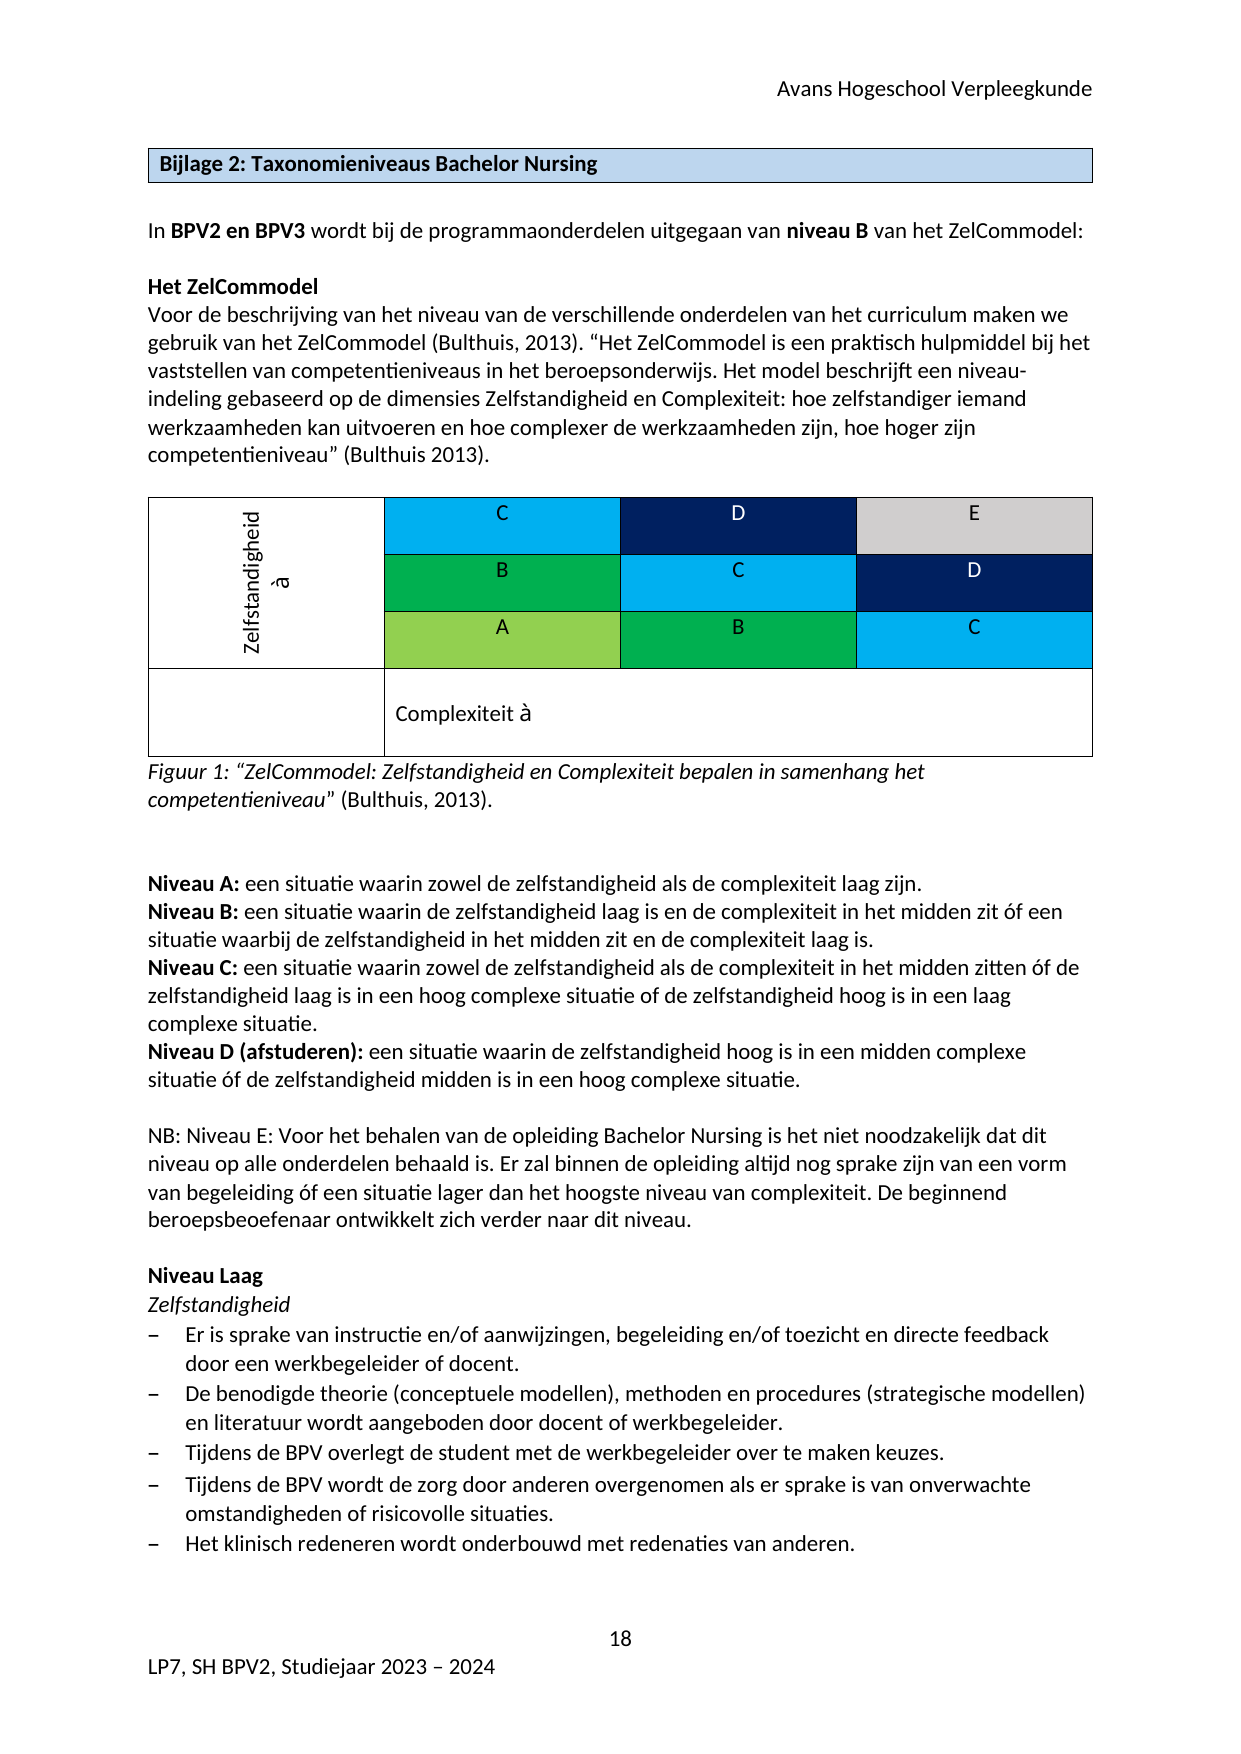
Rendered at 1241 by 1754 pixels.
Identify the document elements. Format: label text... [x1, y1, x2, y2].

text Het ZelCommodel [148, 272, 1093, 301]
table_header E [857, 498, 1092, 554]
text Niveau D (afstuderen): een situatie waarin de zelfstandigheid hoog is in een midden complexe situatie óf de zelfstandigheid midden is in een hoog complexe situatie. [148, 1037, 1093, 1093]
list Tijdens de BPV wordt de zorg door anderen overgenomen als er sprake is van onverwachte omstandigheden of risicovolle situaties. [148, 1467, 1093, 1527]
table_cell D [857, 555, 1092, 611]
text Niveau C: een situatie waarin zowel de zelfstandigheid als de complexiteit in het midden zitten óf de zelfstandigheid laag is in een hoog complexe situatie of de zelfstandigheid hoog is in een laag complexe situatie. [148, 953, 1093, 1037]
table_header Bijlage 2: Taxonomieniveaus Bachelor Nursing [149, 149, 1092, 182]
table_cell Complexiteit à [385, 669, 1092, 756]
table_header D [621, 498, 856, 554]
table_cell C [857, 612, 1092, 668]
text Figuur 1: “ZelCommodel: Zelfstandigheid en Complexiteit bepalen in samenhang het competentieniveau” (Bulthuis, 2013). [148, 757, 1093, 813]
table_cell B [385, 555, 620, 611]
text In BPV2 en BPV3 wordt bij de programmaonderdelen uitgegaan van niveau B van het ZelCommodel: [148, 216, 1093, 244]
text Niveau B: een situatie waarin de zelfstandigheid laag is en de complexiteit in het midden zit óf een situatie waarbij de zelfstandigheid in het midden zit en de complexiteit laag is. [148, 897, 1093, 953]
text Niveau Laag [148, 1262, 1093, 1290]
text Voor de beschrijving van het niveau van de verschillende onderdelen van het curriculum maken we gebruik van het ZelCommodel (Bulthuis, 2013). “Het ZelCommodel is een praktisch hulpmiddel bij het vaststellen van competentieniveaus in het beroepsonderwijs. Het model beschrijft een niveau-indeling gebaseerd op de dimensies Zelfstandigheid en Complexiteit: hoe zelfstandiger iemand werkzaamheden kan uitvoeren en hoe complexer de werkzaamheden zijn, hoe hoger zijn competentieniveau” (Bulthuis 2013). [148, 301, 1093, 469]
text Niveau A: een situatie waarin zowel de zelfstandigheid als de complexiteit laag zijn. [148, 869, 1093, 897]
table_header C [385, 498, 620, 554]
table_cell B [621, 612, 856, 668]
list Er is sprake van instructie en/of aanwijzingen, begeleiding en/of toezicht en directe feedback door een werkbegeleider of docent. [148, 1318, 1093, 1377]
list De benodigde theorie (conceptuele modellen), methoden en procedures (strategische modellen) en literatuur wordt aangeboden door docent of werkbegeleider. [148, 1377, 1093, 1436]
table_cell A [385, 612, 620, 668]
text NB: Niveau E: Voor het behalen van de opleiding Bachelor Nursing is het niet noodzakelijk dat dit niveau op alle onderdelen behaald is. Er zal binnen de opleiding altijd nog sprake zijn van een vorm van begeleiding óf een situatie lager dan het hoogste niveau van complexiteit. De beginnend beroepsbeoefenaar ontwikkelt zich verder naar dit niveau. [148, 1122, 1093, 1234]
list Tijdens de BPV overlegt de student met de werkbegeleider over te maken keuzes. [148, 1436, 1093, 1467]
table_cell [149, 669, 384, 756]
table_header Zelfstandigheid à [149, 498, 384, 668]
text Zelfstandigheid [148, 1290, 1093, 1318]
list Het klinisch redeneren wordt onderbouwd met redenaties van anderen. [148, 1527, 1093, 1558]
table_cell C [621, 555, 856, 611]
